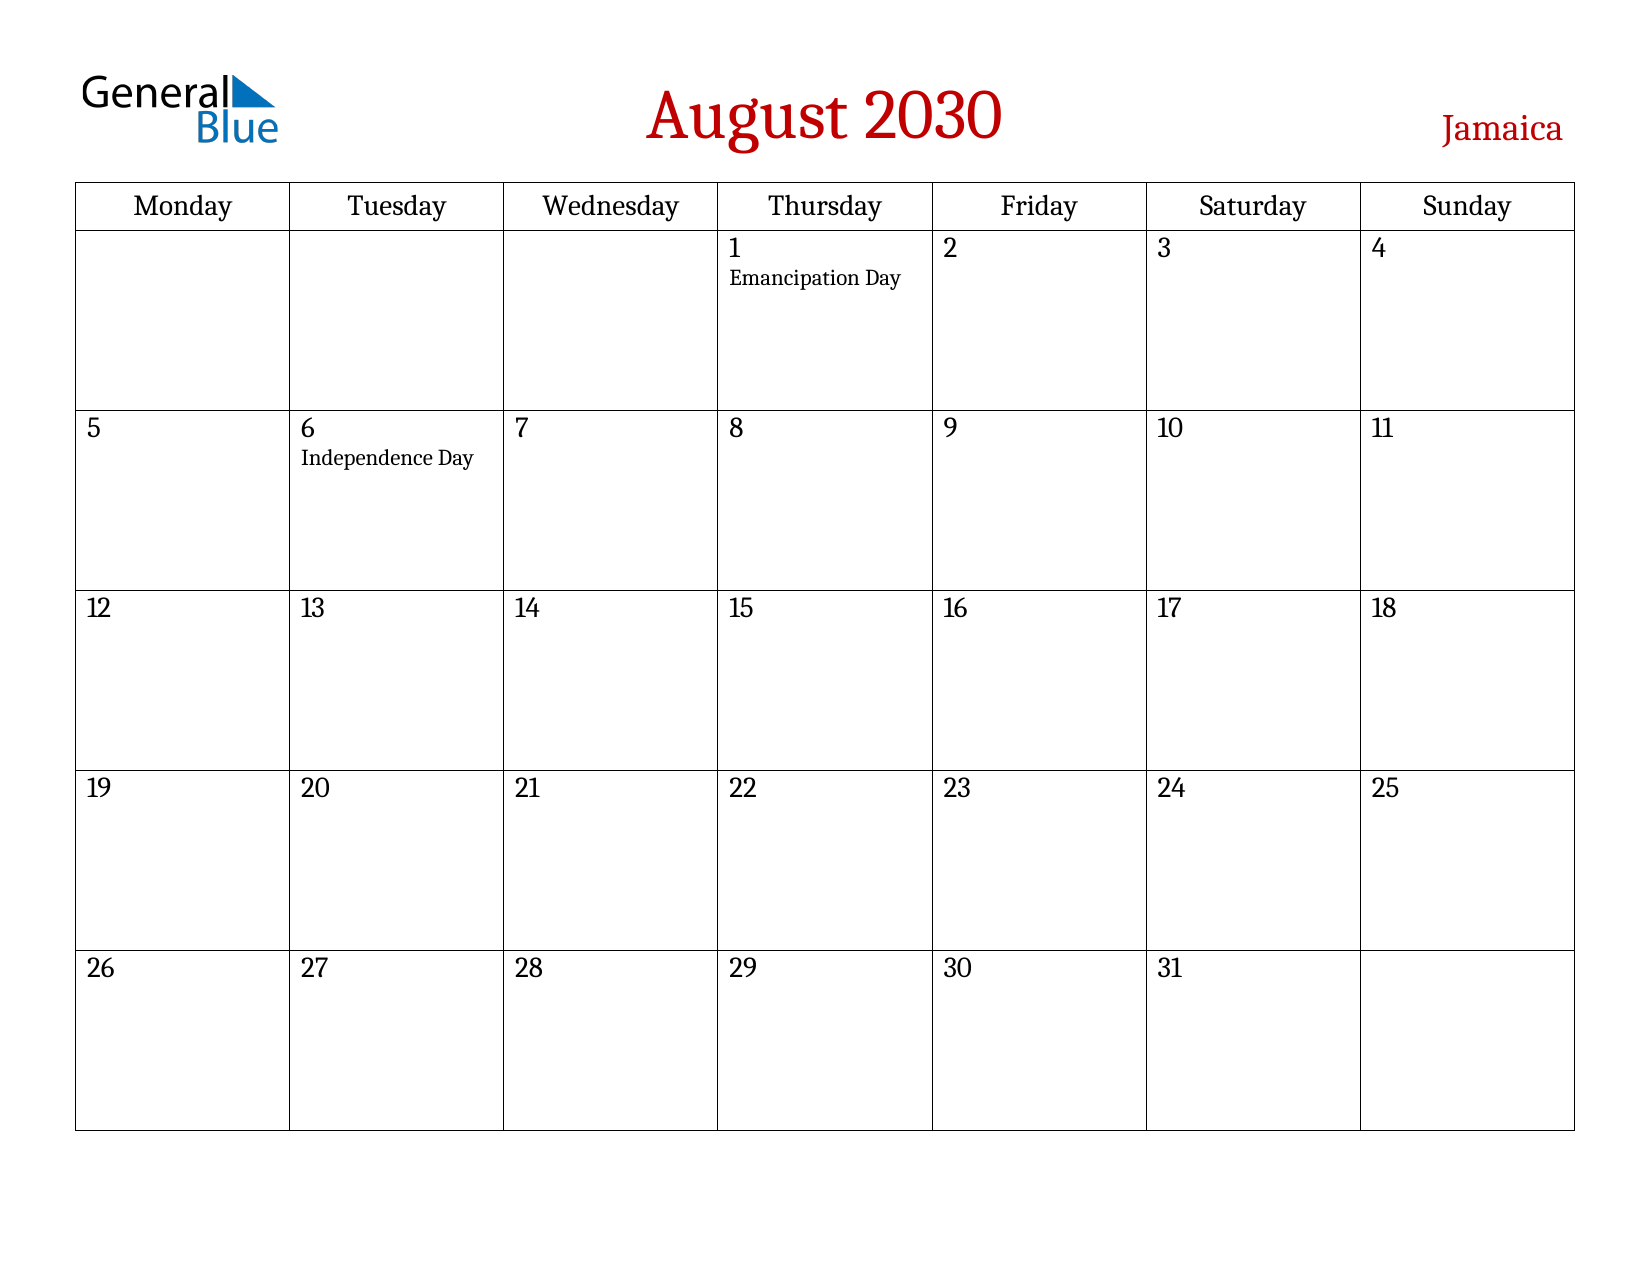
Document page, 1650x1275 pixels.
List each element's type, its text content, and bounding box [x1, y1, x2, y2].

table_cell 21 [504, 771, 717, 805]
table_cell [504, 265, 717, 410]
table_cell 29 [718, 951, 932, 985]
table_cell [290, 231, 503, 264]
table_cell 5 [76, 411, 289, 444]
picture [82, 75, 278, 143]
table_cell [1361, 625, 1574, 770]
table_cell [76, 231, 289, 264]
table_cell 26 [76, 951, 289, 985]
table_cell 28 [504, 951, 717, 985]
table_cell 2 [933, 231, 1146, 264]
table_cell 11 [1361, 411, 1574, 444]
table_cell 10 [1147, 411, 1360, 444]
table_cell Friday [933, 183, 1146, 230]
table_cell [718, 625, 932, 770]
table_cell 30 [933, 951, 1146, 985]
table_cell 1 [718, 231, 932, 264]
table_cell [1147, 625, 1360, 770]
table_cell 7 [504, 411, 717, 444]
table_header Jamaica [1146, 75, 1574, 182]
table_cell 20 [290, 771, 503, 805]
table_cell [504, 445, 717, 590]
table_cell [76, 805, 289, 950]
table_cell [504, 625, 717, 770]
table_cell [76, 625, 289, 770]
table_cell [1361, 951, 1574, 985]
table_cell 16 [933, 591, 1146, 625]
table_cell [933, 985, 1146, 1130]
table_cell [290, 625, 503, 770]
table_cell 12 [76, 591, 289, 625]
table_cell 6 [290, 411, 503, 444]
table_cell Wednesday [504, 183, 717, 230]
table_header [76, 75, 503, 182]
table_cell 13 [290, 591, 503, 625]
table_cell 24 [1147, 771, 1360, 805]
table_cell [933, 265, 1146, 410]
table_cell Independence Day [290, 445, 503, 590]
table_cell [718, 805, 932, 950]
table_cell 9 [933, 411, 1146, 444]
table_cell [933, 805, 1146, 950]
table_cell [1147, 445, 1360, 590]
table_cell [76, 265, 289, 410]
table_cell [1147, 265, 1360, 410]
table_header August 2030 [504, 75, 1146, 182]
table_cell [290, 805, 503, 950]
table_cell Tuesday [290, 183, 503, 230]
table_cell [76, 445, 289, 590]
table_cell [1147, 985, 1360, 1130]
table_cell [1361, 445, 1574, 590]
table_cell [933, 445, 1146, 590]
table_cell [76, 985, 289, 1130]
table_cell Monday [76, 183, 289, 230]
table_cell 22 [718, 771, 932, 805]
table_cell [933, 625, 1146, 770]
table_cell Thursday [718, 183, 932, 230]
table_cell [718, 445, 932, 590]
table_cell [1361, 985, 1574, 1130]
table_cell 17 [1147, 591, 1360, 625]
table_cell 14 [504, 591, 717, 625]
table_cell [504, 985, 717, 1130]
table_cell 4 [1361, 231, 1574, 264]
table_cell Saturday [1147, 183, 1360, 230]
table_cell 19 [76, 771, 289, 805]
table_cell 27 [290, 951, 503, 985]
table_cell [290, 265, 503, 410]
table_cell 31 [1147, 951, 1360, 985]
table_cell 8 [718, 411, 932, 444]
table_cell [1361, 265, 1574, 410]
table_cell 3 [1147, 231, 1360, 264]
table_cell [1361, 805, 1574, 950]
table_cell 18 [1361, 591, 1574, 625]
table_cell 15 [718, 591, 932, 625]
table_cell [290, 985, 503, 1130]
table_cell [504, 805, 717, 950]
table_cell [718, 985, 932, 1130]
table_cell 23 [933, 771, 1146, 805]
table_cell [1147, 805, 1360, 950]
table_cell [504, 231, 717, 264]
table_cell 25 [1361, 771, 1574, 805]
table_cell Emancipation Day [718, 265, 932, 410]
table_cell Sunday [1361, 183, 1574, 230]
